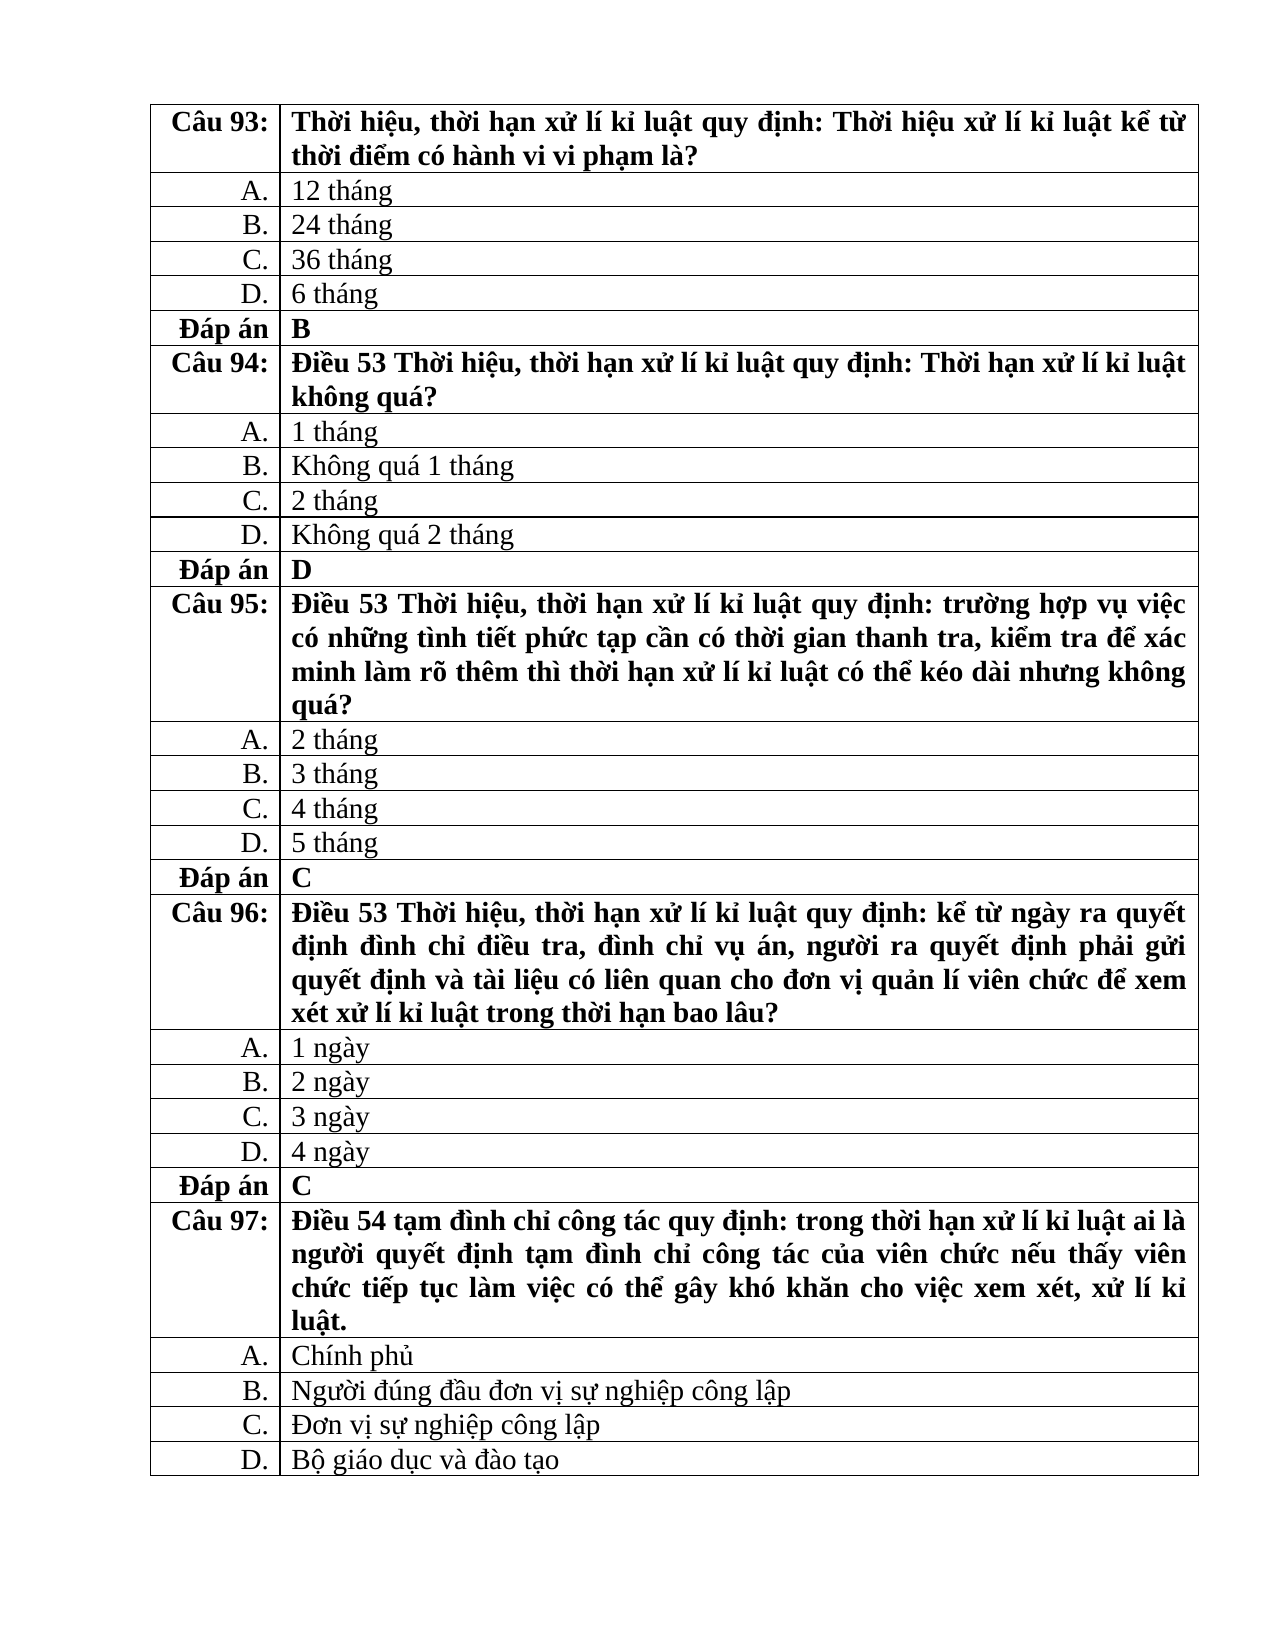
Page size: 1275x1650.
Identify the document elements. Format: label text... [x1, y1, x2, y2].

table_cell Câu 97: [151, 1203, 279, 1337]
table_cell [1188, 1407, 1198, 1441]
table_cell D. [151, 518, 279, 551]
table_cell Đáp án [151, 311, 279, 344]
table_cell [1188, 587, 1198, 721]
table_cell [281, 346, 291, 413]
table_cell Câu 95: [151, 587, 279, 721]
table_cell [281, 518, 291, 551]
table_cell C. [151, 1099, 279, 1133]
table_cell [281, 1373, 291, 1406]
table_cell Đáp án [151, 860, 279, 894]
table_cell A. [151, 414, 279, 447]
table_cell C. [151, 791, 279, 824]
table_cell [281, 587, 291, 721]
table_cell Câu 96: [151, 895, 279, 1029]
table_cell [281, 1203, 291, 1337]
table_cell A. [151, 722, 279, 755]
table_cell C. [151, 1407, 279, 1441]
table_cell Câu 93: [151, 105, 279, 172]
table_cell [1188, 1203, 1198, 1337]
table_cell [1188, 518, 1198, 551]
table_cell B. [151, 207, 279, 241]
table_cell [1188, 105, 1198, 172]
table_cell A. [151, 1338, 279, 1372]
table_cell B. [151, 448, 279, 482]
table_cell D. [151, 826, 279, 859]
table_cell C. [151, 242, 279, 275]
table_cell B. [151, 756, 279, 790]
table_cell A. [151, 173, 279, 206]
table_cell Câu 94: [151, 346, 279, 413]
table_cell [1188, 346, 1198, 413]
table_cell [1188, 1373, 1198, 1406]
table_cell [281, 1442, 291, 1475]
table_cell C. [151, 483, 279, 516]
table_cell D. [151, 1134, 279, 1167]
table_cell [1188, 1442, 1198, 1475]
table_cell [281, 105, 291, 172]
table_cell B. [151, 1065, 279, 1098]
table_cell D. [151, 1442, 279, 1475]
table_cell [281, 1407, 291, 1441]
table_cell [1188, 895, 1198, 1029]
table_cell B. [151, 1373, 279, 1406]
table_cell A. [151, 1030, 279, 1063]
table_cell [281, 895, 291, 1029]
table_cell Đáp án [151, 1168, 279, 1202]
table_cell D. [151, 276, 279, 310]
table_cell Đáp án [151, 552, 279, 586]
